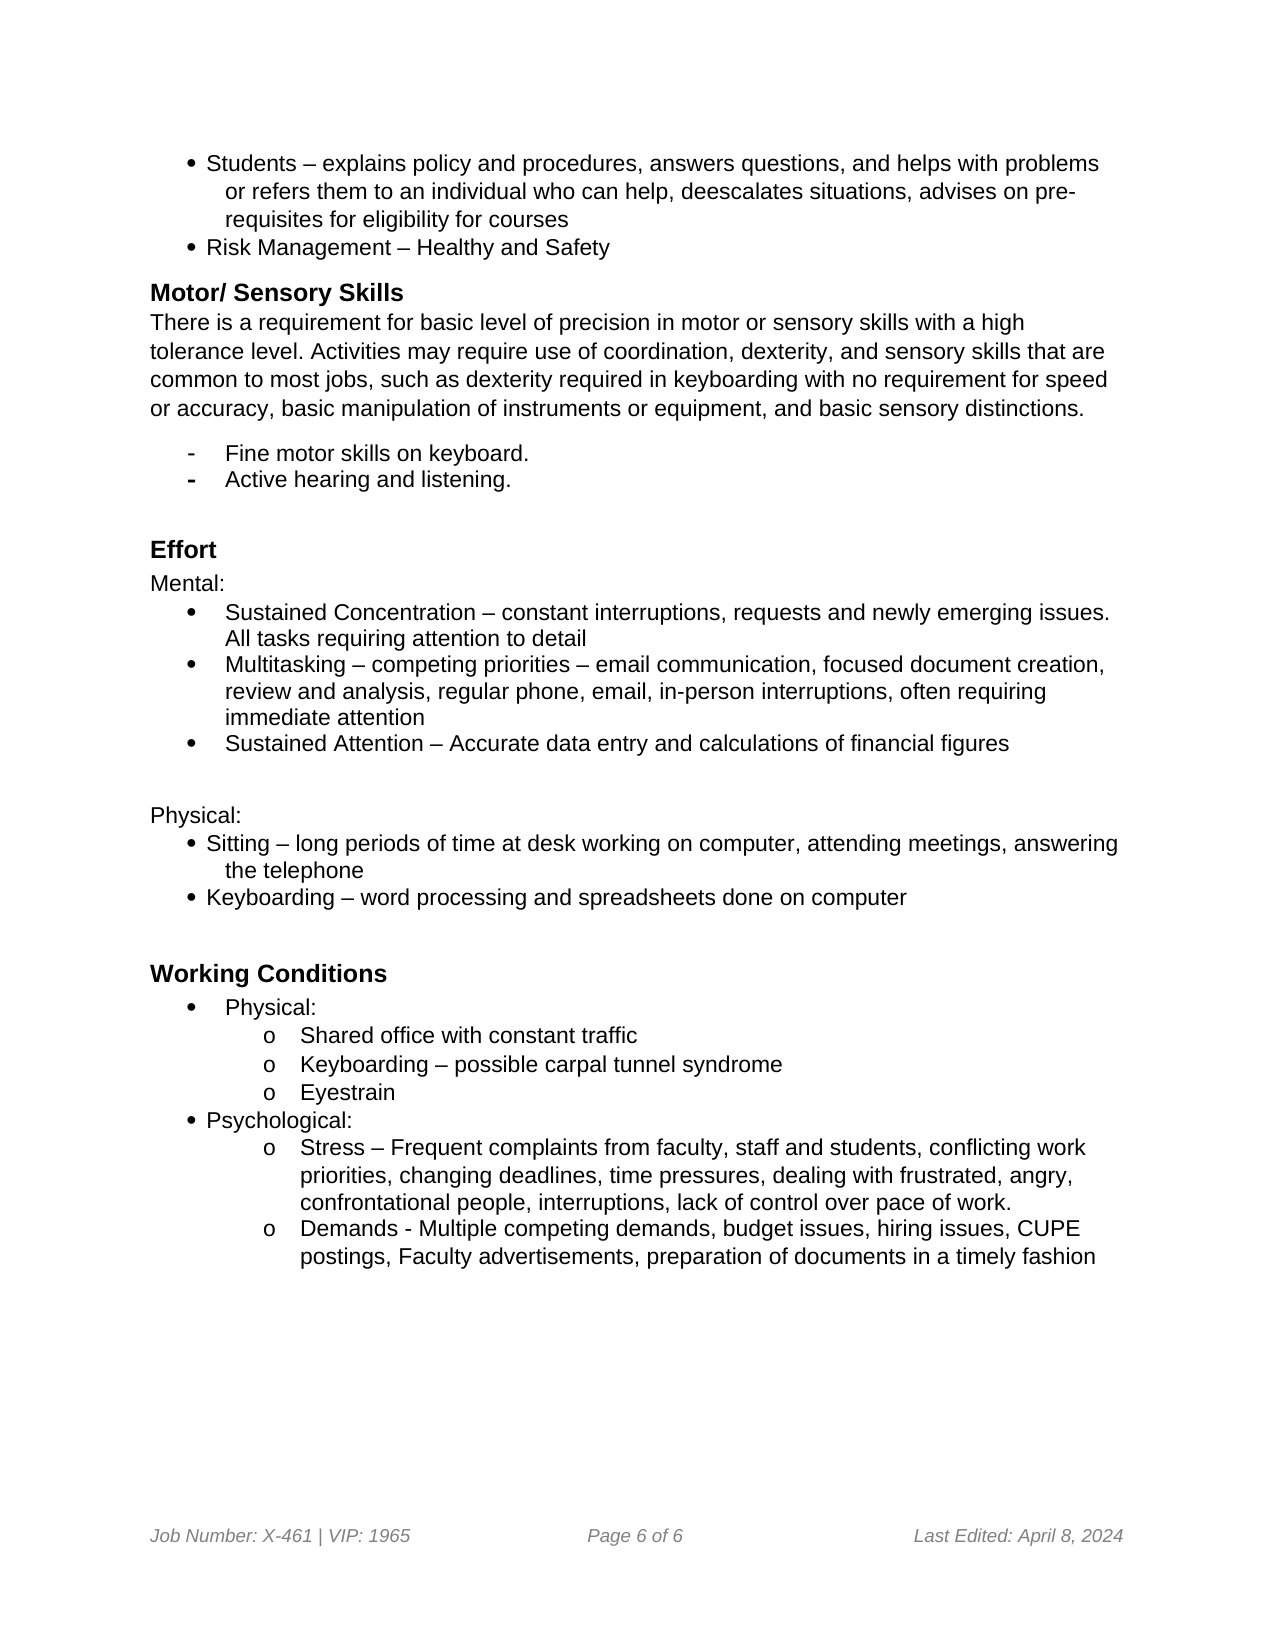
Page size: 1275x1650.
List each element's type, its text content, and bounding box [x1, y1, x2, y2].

list Students – explains policy and procedures, answers questions, and helps with problems or refers them to an individual who can help, deescalates situations, advises on pre-requisites for eligibility for courses [187, 150, 1125, 232]
subtitle Physical: [187, 994, 1125, 1020]
list Keyboarding – possible carpal tunnel syndrome [262, 1051, 1125, 1079]
subtitle Effort [150, 535, 1125, 564]
list Sustained Attention – Accurate data entry and calculations of financial figures [187, 730, 1125, 757]
list Sitting – long periods of time at desk working on computer, attending meetings, answering the telephone [187, 830, 1125, 883]
text There is a requirement for basic level of precision in motor or sensory skills with a high tolerance level. Activities may require use of coordination, dexterity, and sensory skills that are common to most jobs, such as dexterity required in keyboarding with no requirement for speed or accuracy, basic manipulation of instruments or equipment, and basic sensory distinctions. [150, 309, 1125, 421]
list Demands - Multiple competing demands, budget issues, hiring issues, CUPE postings, Faculty advertisements, preparation of documents in a timely fashion [262, 1215, 1125, 1269]
list Active hearing and listening. [187, 466, 1125, 492]
list Sustained Concentration – constant interruptions, requests and newly emerging issues. All tasks requiring attention to detail [187, 599, 1125, 651]
subtitle Working Conditions [150, 959, 1125, 987]
list Stress – Frequent complaints from faculty, staff and students, conflicting work priorities, changing deadlines, time pressures, dealing with frustrated, angry, confrontational people, interruptions, lack of control over pace of work. [262, 1134, 1125, 1215]
list Keyboarding – word processing and spreadsheets done on computer [187, 883, 1125, 911]
list Multitasking – competing priorities – email communication, focused document creation, review and analysis, regular phone, email, in-person interruptions, often requiring immediate attention [187, 651, 1125, 730]
list Psychological: [187, 1107, 1125, 1134]
list Fine motor skills on keyboard. [187, 440, 1125, 466]
subtitle Physical: [150, 802, 1125, 828]
list Risk Management – Healthy and Safety [187, 234, 1125, 260]
subtitle Motor/ Sensory Skills [150, 278, 1125, 307]
list Shared office with constant traffic [262, 1022, 1125, 1051]
subtitle Mental: [150, 570, 1125, 597]
list Eyestrain [262, 1079, 1125, 1107]
